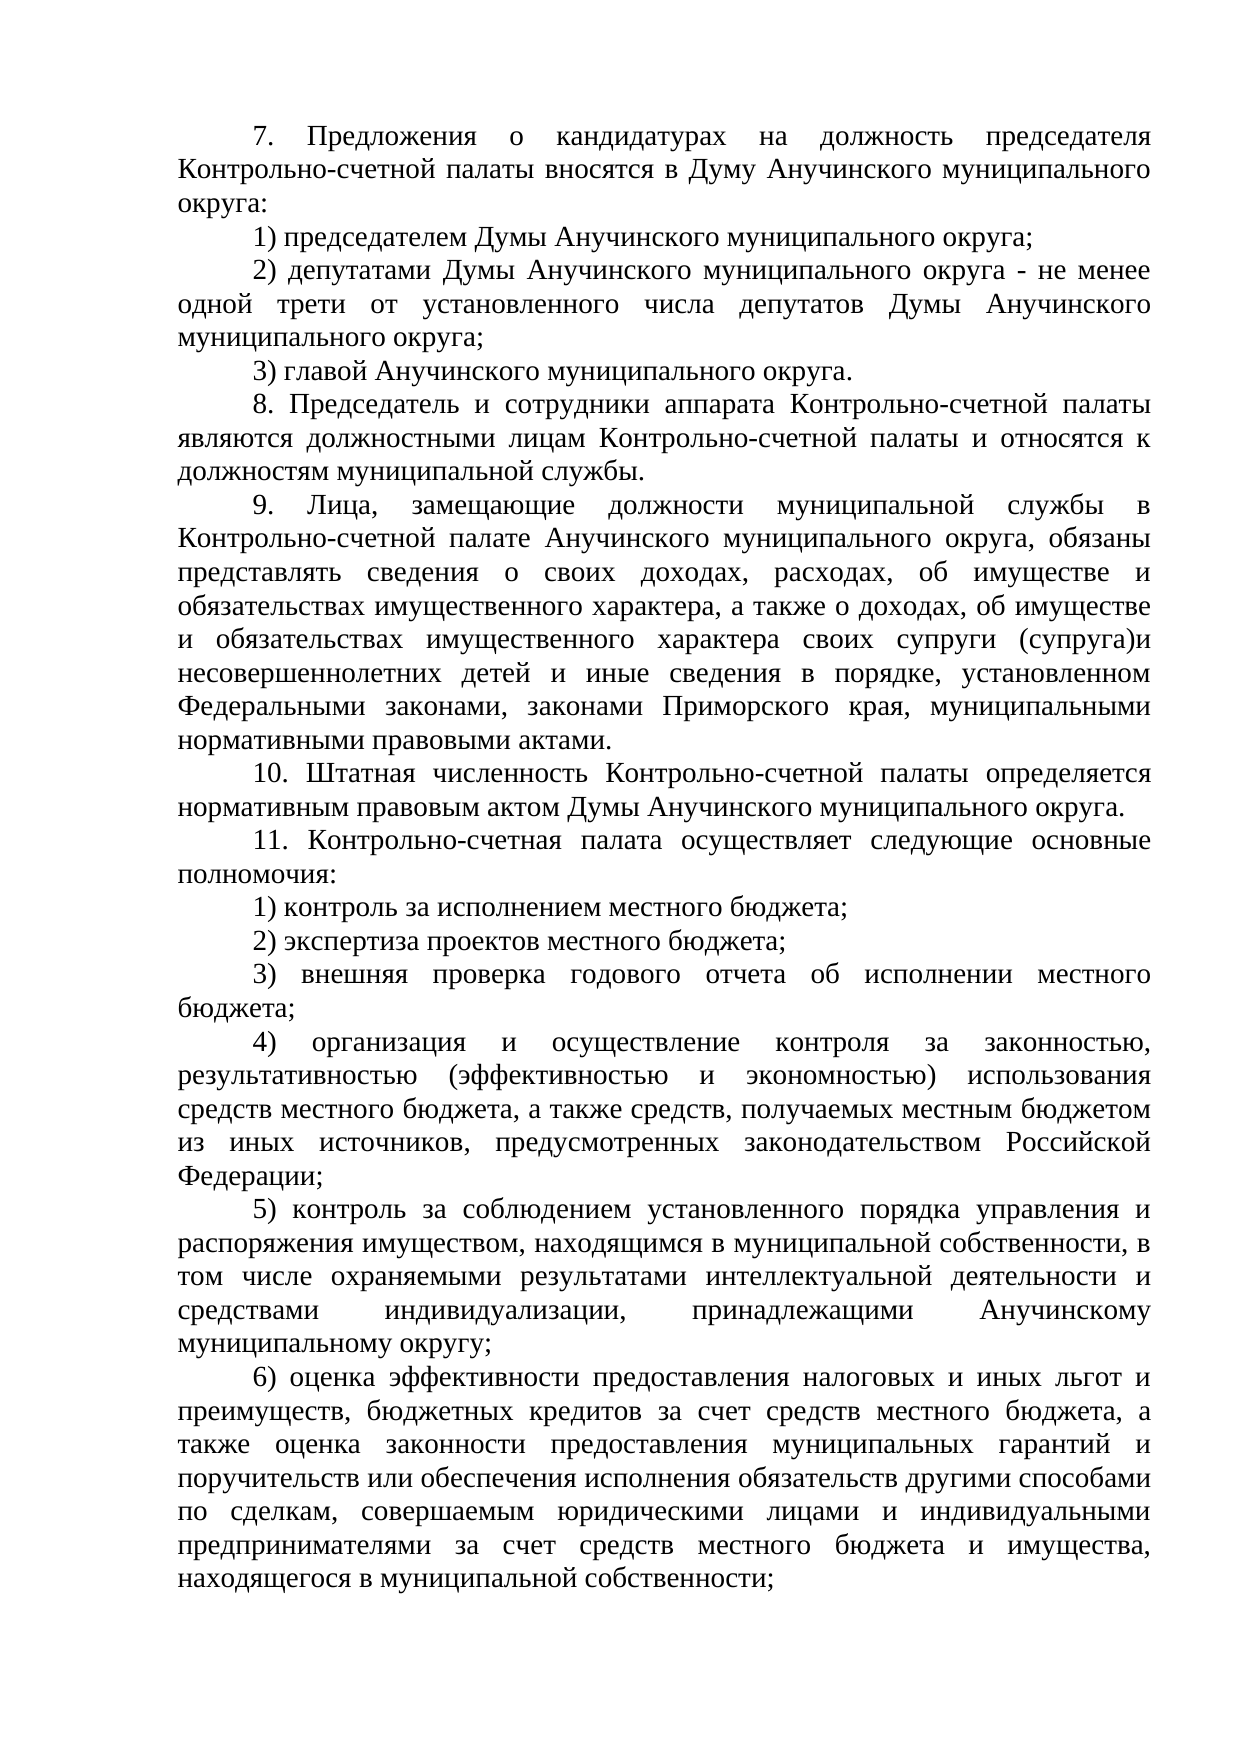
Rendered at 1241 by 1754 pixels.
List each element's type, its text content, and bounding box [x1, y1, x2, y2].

text 1) контроль за исполнением местного бюджета; [177, 889, 1152, 923]
text 3) главой Анучинского муниципального округа. [177, 353, 1152, 386]
text 5) контроль за соблюдением установленного порядка управления и распоряжения имуществом, находящимся в муниципальной собственности, в том числе охраняемыми результатами интеллектуальной деятельности и средствами индивидуализации, принадлежащими Анучинскому муниципальному округу; [177, 1191, 1152, 1359]
text 10. Штатная численность Контрольно-счетной палаты определяется нормативным правовым актом Думы Анучинского муниципального округа. [177, 755, 1152, 822]
text 11. Контрольно-счетная палата осуществляет следующие основные полномочия: [177, 822, 1152, 889]
text 2) депутатами Думы Анучинского муниципального округа - не менее одной трети от установленного числа депутатов Думы Анучинского муниципального округа; [177, 252, 1152, 353]
text 7. Предложения о кандидатурах на должность председателя Контрольно-счетной палаты вносятся в Думу Анучинского муниципального округа: [177, 118, 1152, 219]
text 2) экспертиза проектов местного бюджета; [177, 923, 1152, 957]
text 4) организация и осуществление контроля за законностью, результативностью (эффективностью и экономностью) использования средств местного бюджета, а также средств, получаемых местным бюджетом из иных источников, предусмотренных законодательством Российской Федерации; [177, 1024, 1152, 1191]
text 3) внешняя проверка годового отчета об исполнении местного бюджета; [177, 957, 1152, 1024]
text 6) оценка эффективности предоставления налоговых и иных льгот и преимуществ, бюджетных кредитов за счет средств местного бюджета, а также оценка законности предоставления муниципальных гарантий и поручительств или обеспечения исполнения обязательств другими способами по сделкам, совершаемым юридическими лицами и индивидуальными предпринимателями за счет средств местного бюджета и имущества, находящегося в муниципальной собственности; [177, 1359, 1152, 1594]
text 8. Председатель и сотрудники аппарата Контрольно-счетной палаты являются должностными лицам Контрольно-счетной палаты и относятся к должностям муниципальной службы. [177, 386, 1152, 487]
text 1) председателем Думы Анучинского муниципального округа; [177, 219, 1152, 252]
text 9. Лица, замещающие должности муниципальной службы в Контрольно-счетной палате Анучинского муниципального округа, обязаны представлять сведения о своих доходах, расходах, об имуществе и обязательствах имущественного характера, а также о доходах, об имуществе и обязательствах имущественного характера своих супруги (супруга)и несовершеннолетних детей и иные сведения в порядке, установленном Федеральными законами, законами Приморского края, муниципальными нормативными правовыми актами. [177, 487, 1152, 755]
